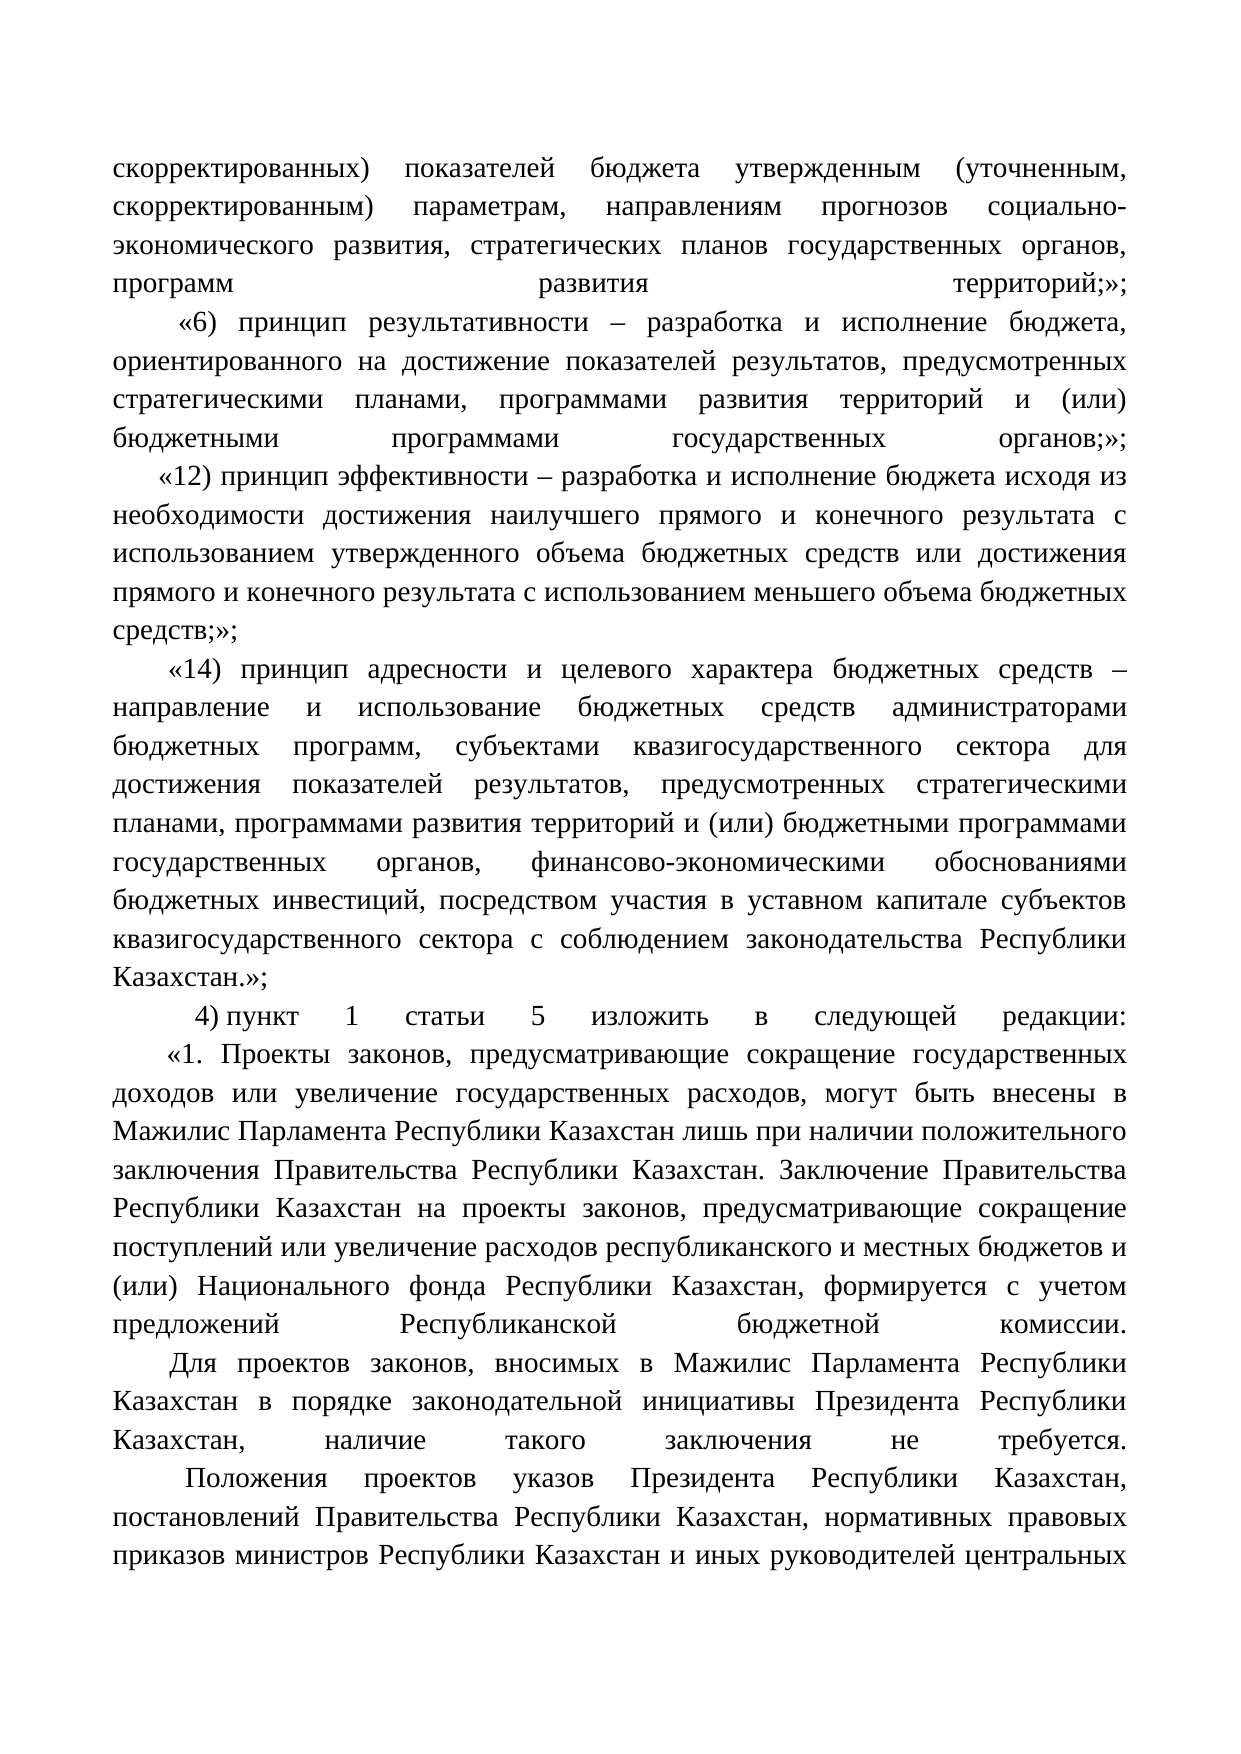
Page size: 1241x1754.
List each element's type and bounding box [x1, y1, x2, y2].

text [112, 150, 1128, 1571]
